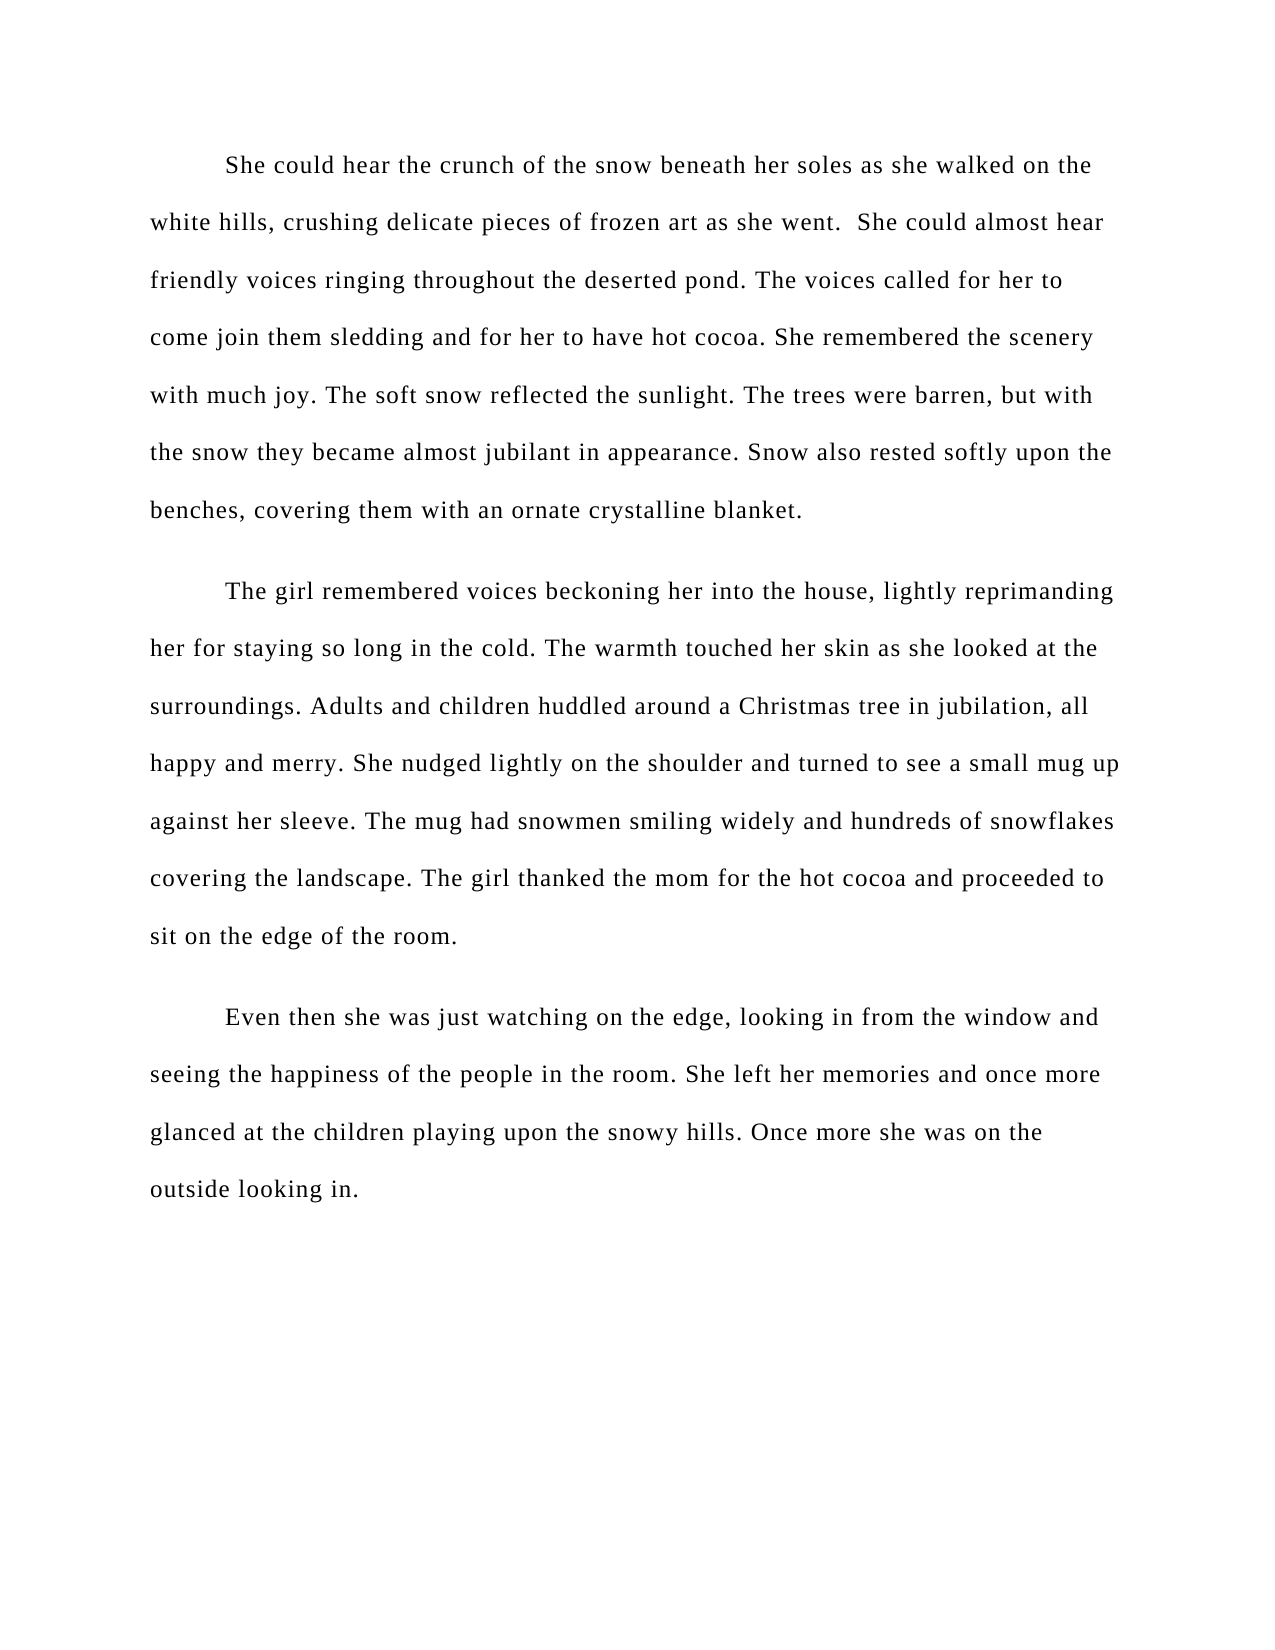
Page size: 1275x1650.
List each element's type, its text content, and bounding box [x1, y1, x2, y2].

text She could hear the crunch of the snow beneath her soles as she walked on the white hills, crushing delicate pieces of frozen art as she went. She could almost hear friendly voices ringing throughout the deserted pond. The voices called for her to come join them sledding and for her to have hot cocoa. She remembered the scenery with much joy. The soft snow reflected the sunlight. The trees were barren, but with the snow they became almost jubilant in appearance. Snow also rested softly upon the benches, covering them with an ornate crystalline blanket. [150, 150, 1125, 524]
text Even then she was just watching on the edge, looking in from the window and seeing the happiness of the people in the room. She left her memories and once more glanced at the children playing upon the snowy hills. Once more she was on the outside looking in. [150, 1002, 1125, 1203]
text The girl remembered voices beckoning her into the house, lightly reprimanding her for staying so long in the cold. The warmth touched her skin as she looked at the surroundings. Adults and children huddled around a Christmas tree in jubilation, all happy and merry. She nudged lightly on the shoulder and turned to see a small mug up against her sleeve. The mug had snowmen smiling widely and hundreds of snowflakes covering the landscape. The girl thanked the mom for the hot cocoa and proceeded to sit on the edge of the room. [150, 576, 1125, 950]
